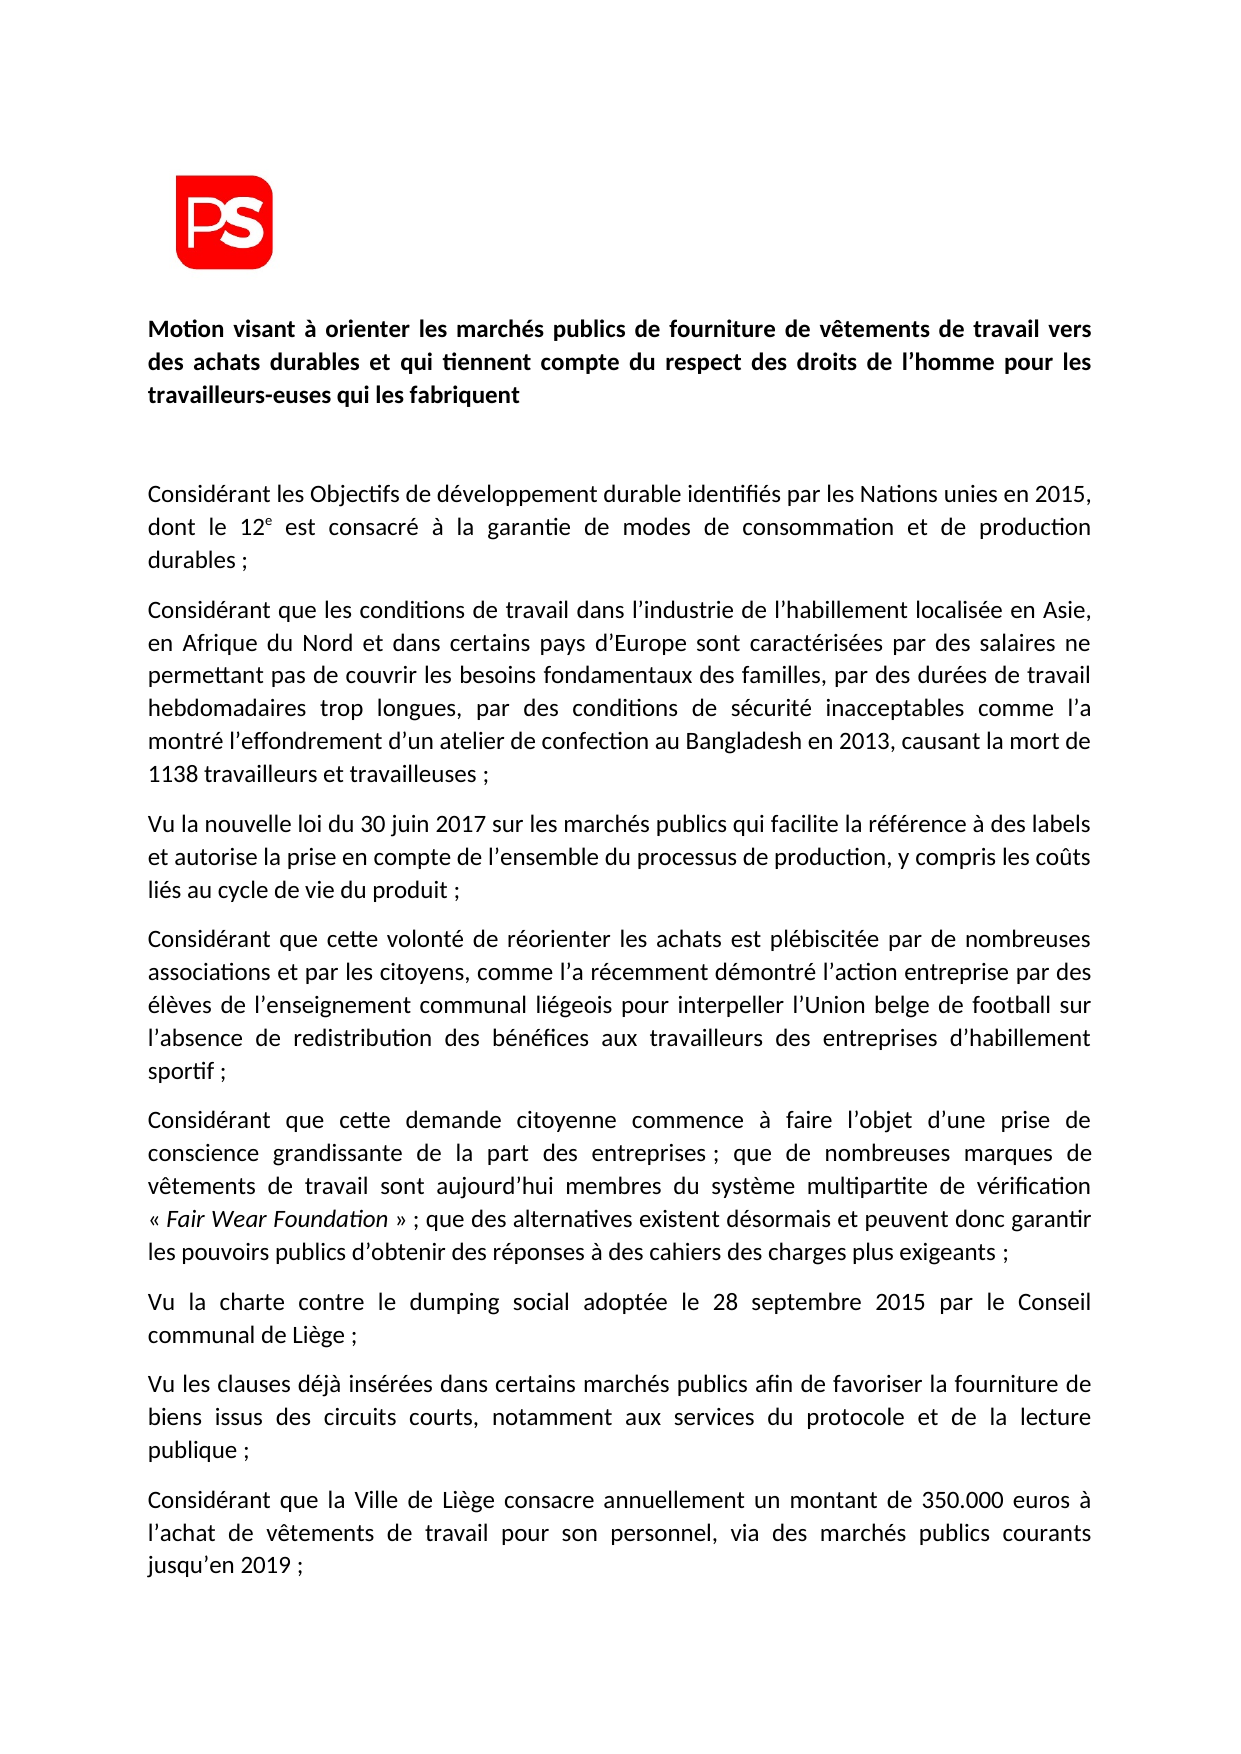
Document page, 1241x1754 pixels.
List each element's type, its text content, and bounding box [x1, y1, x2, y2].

picture [147, 147, 295, 295]
text Considérant que la Ville de Liège consacre annuellement un montant de 350.000 euros à l’achat de vêtements de travail pour son personnel, via des marchés publics courants jusqu’en 2019 ; [148, 1484, 1093, 1580]
text Vu la nouvelle loi du 30 juin 2017 sur les marchés publics qui facilite la référence à des labels et autorise la prise en compte de l’ensemble du processus de production, y compris les coûts liés au cycle de vie du produit ; [148, 808, 1093, 904]
text Considérant les Objectifs de développement durable identifiés par les Nations unies en 2015, dont le 12e est consacré à la garantie de modes de consommation et de production durables ; [148, 478, 1093, 575]
text Considérant que cette volonté de réorienter les achats est plébiscitée par de nombreuses associations et par les citoyens, comme l’a récemment démontré l’action entreprise par des élèves de l’enseignement communal liégeois pour interpeller l’Union belge de football sur l’absence de redistribution des bénéfices aux travailleurs des entreprises d’habillement sportif ; [148, 923, 1093, 1086]
text Motion visant à orienter les marchés publics de fourniture de vêtements de travail vers des achats durables et qui tiennent compte du respect des droits de l’homme pour les travailleurs-euses qui les fabriquent [148, 313, 1093, 410]
text Considérant que cette demande citoyenne commence à faire l’objet d’une prise de conscience grandissante de la part des entreprises ; que de nombreuses marques de vêtements de travail sont aujourd’hui membres du système multipartite de vérification « Fair Wear Foundation » ; que des alternatives existent désormais et peuvent donc garantir les pouvoirs publics d’obtenir des réponses à des cahiers des charges plus exigeants ; [148, 1104, 1093, 1267]
text Vu les clauses déjà insérées dans certains marchés publics afin de favoriser la fourniture de biens issus des circuits courts, notamment aux services du protocole et de la lecture publique ; [148, 1368, 1093, 1465]
text Considérant que les conditions de travail dans l’industrie de l’habillement localisée en Asie, en Afrique du Nord et dans certains pays d’Europe sont caractérisées par des salaires ne permettant pas de couvrir les besoins fondamentaux des familles, par des durées de travail hebdomadaires trop longues, par des conditions de sécurité inacceptables comme l’a montré l’effondrement d’un atelier de confection au Bangladesh en 2013, causant la mort de 1138 travailleurs et travailleuses ; [148, 594, 1093, 789]
text Vu la charte contre le dumping social adoptée le 28 septembre 2015 par le Conseil communal de Liège ; [148, 1286, 1093, 1349]
